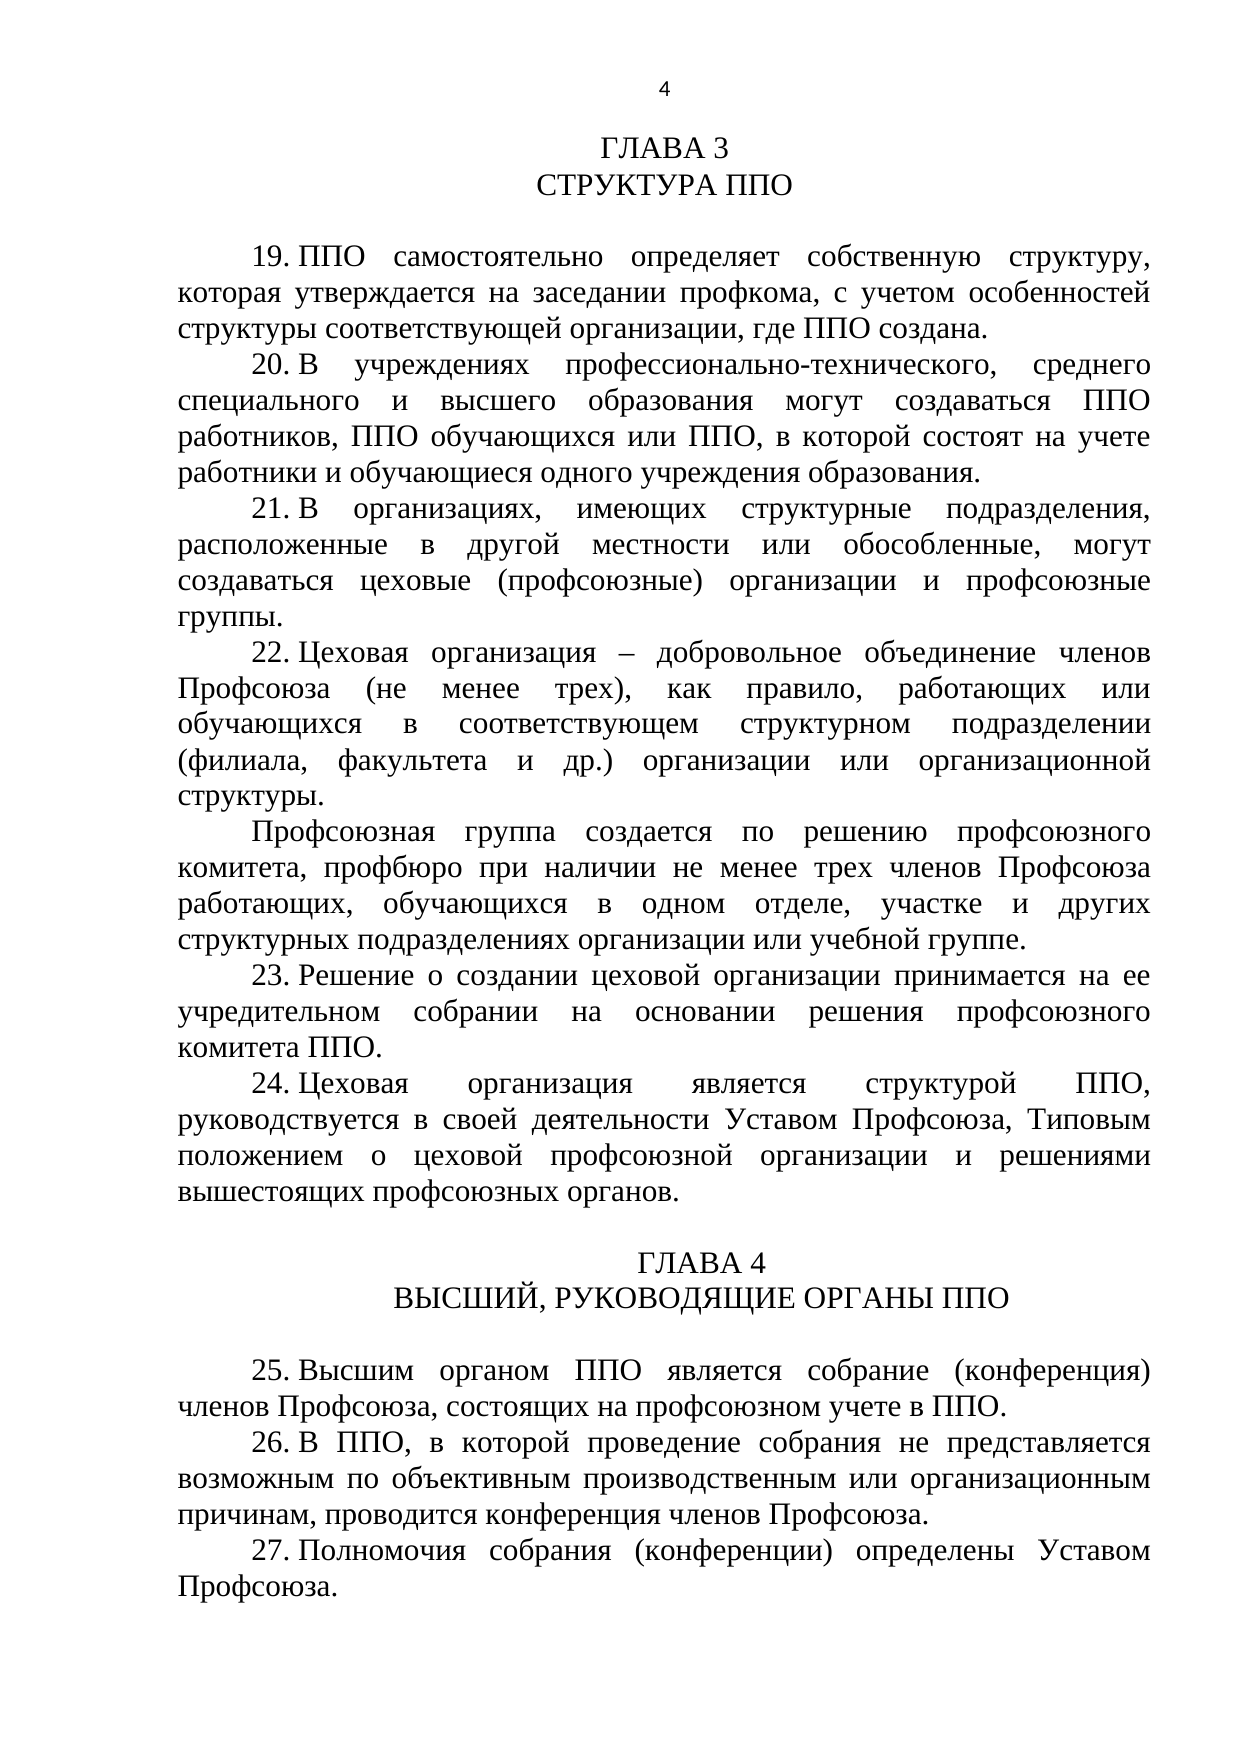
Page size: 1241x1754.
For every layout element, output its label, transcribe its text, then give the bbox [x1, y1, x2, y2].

text 20. В учреждениях профессионально-технического, среднего специального и высшего образования могут создаваться ППО работников, ППО обучающихся или ППО, в которой состоят на учете работники и обучающиеся одного учреждения образования. [177, 345, 1152, 489]
text СТРУКТУРА ППО [177, 166, 1152, 202]
text 26. В ППО, в которой проведение собрания не представляется возможным по объективным производственным или организационным причинам, проводится конференция членов Профсоюза. [177, 1423, 1152, 1531]
text 23. Решение о создании цеховой организации принимается на ее учредительном собрании на основании решения профсоюзного комитета ППО. [177, 956, 1152, 1064]
text ВЫСШИЙ, РУКОВОДЯЩИЕ ОРГАНЫ ППО [177, 1280, 1152, 1316]
text 24. Цеховая организация является структурой ППО, руководствуется в своей деятельности Уставом Профсоюза, Типовым положением о цеховой профсоюзной организации и решениями вышестоящих профсоюзных органов. [177, 1064, 1152, 1208]
text ГЛАВА 4 [177, 1244, 1152, 1280]
text 27. Полномочия собрания (конференции) определены Уставом Профсоюза. [177, 1531, 1152, 1603]
text 19. ППО самостоятельно определяет собственную структуру, которая утверждается на заседании профкома, с учетом особенностей структуры соответствующей организации, где ППО создана. [177, 238, 1152, 345]
text ГЛАВА 3 [177, 130, 1152, 166]
text 21. В организациях, имеющих структурные подразделения, расположенные в другой местности или обособленные, могут создаваться цеховые (профсоюзные) организации и профсоюзные группы. [177, 489, 1152, 633]
text Профсоюзная группа создается по решению профсоюзного комитета, профбюро при наличии не менее трех членов Профсоюза работающих, обучающихся в одном отделе, участке и других структурных подразделениях организации или учебной группе. [177, 813, 1152, 956]
text 22. Цеховая организация – добровольное объединение членов Профсоюза (не менее трех), как правило, работающих или обучающихся в соответствующем структурном подразделении (филиала, факультета и др.) организации или организационной структуры. [177, 633, 1152, 813]
text 25. Высшим органом ППО является собрание (конференция) членов Профсоюза, состоящих на профсоюзном учете в ППО. [177, 1352, 1152, 1423]
